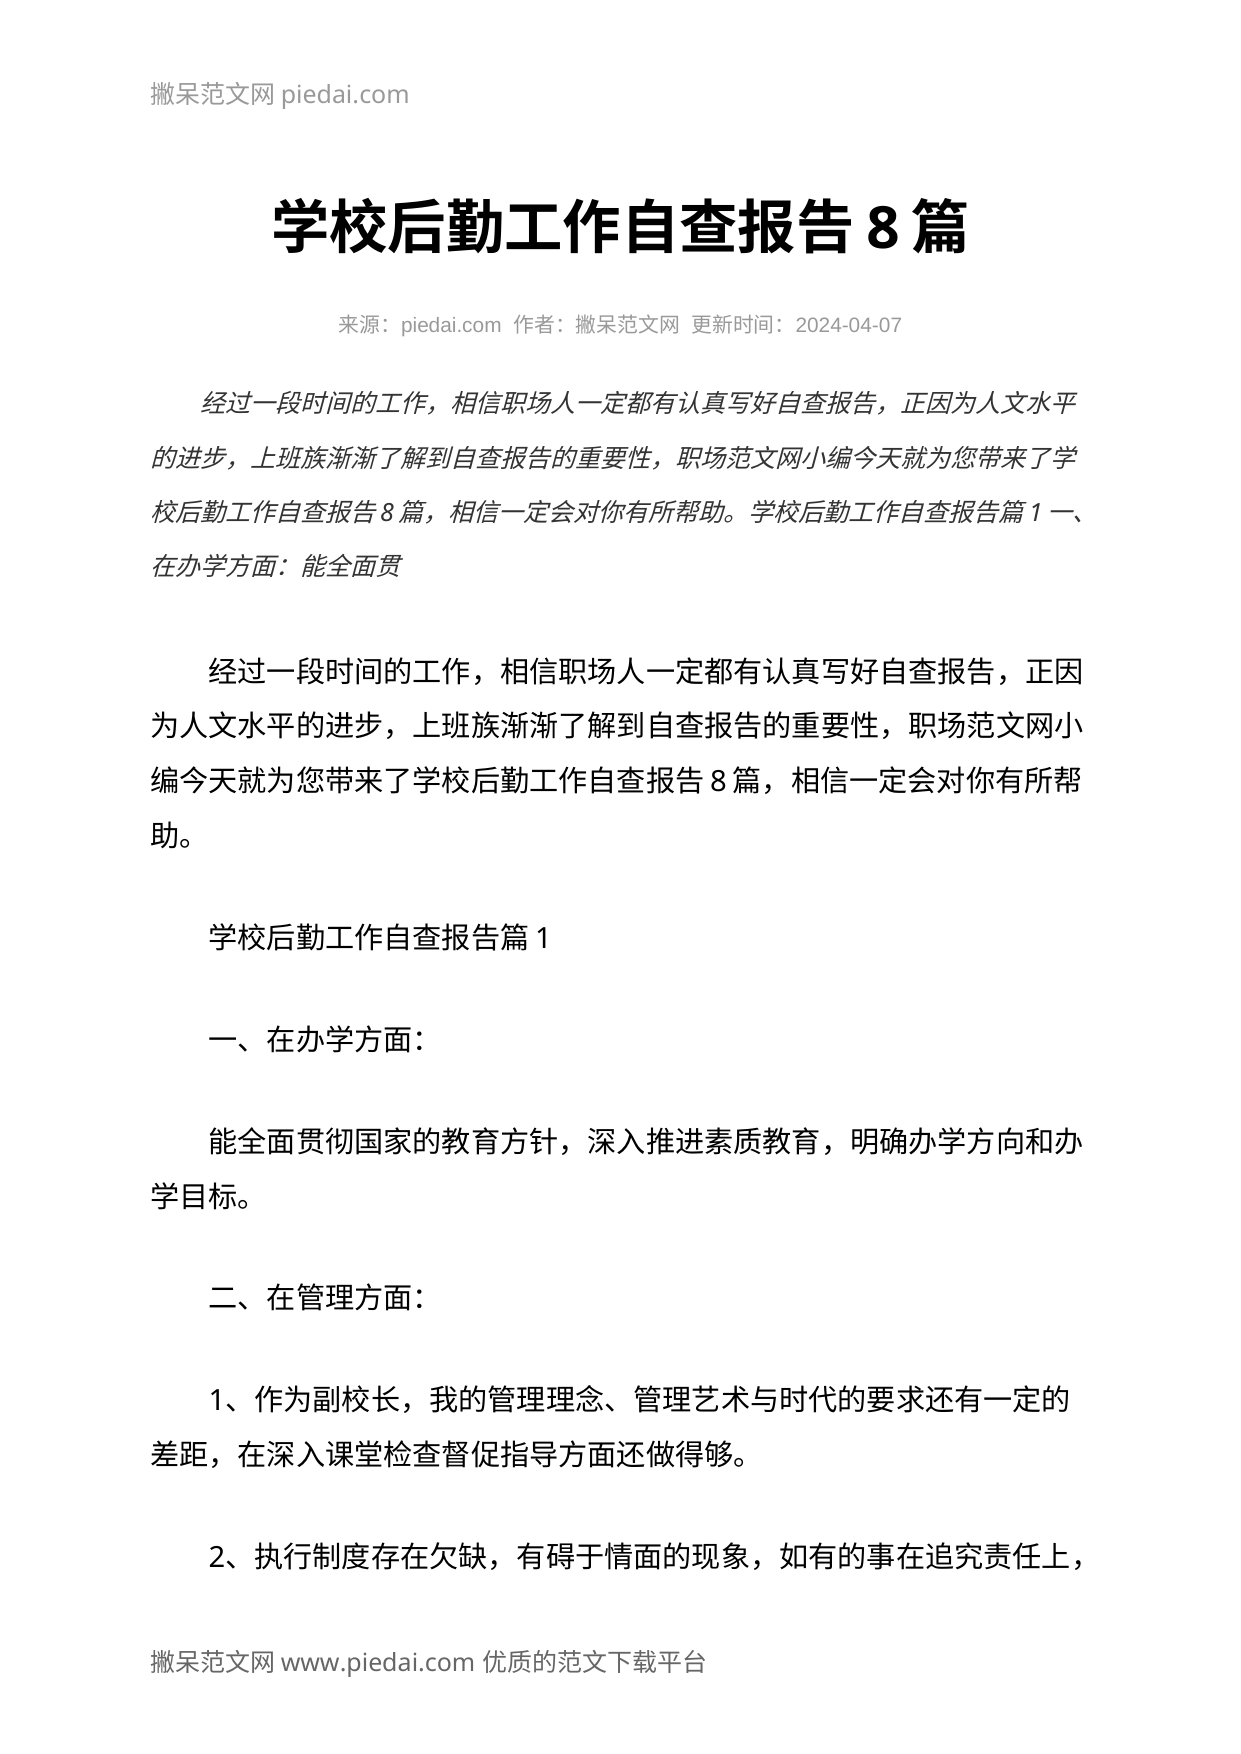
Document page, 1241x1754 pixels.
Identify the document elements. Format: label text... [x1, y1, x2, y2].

text 经过一段时间的工作，相信职场人一定都有认真写好自查报告，正因为人文水平的进步，上班族渐渐了解到自查报告的重要性，职场范文网小编今天就为您带来了学校后勤工作自查报告8篇，相信一定会对你有所帮助。 [150, 648, 1090, 855]
text 学校后勤工作自查报告篇1 [150, 915, 1090, 957]
text 1、作为副校长，我的管理理念、管理艺术与时代的要求还有一定的差距，在深入课堂检查督促指导方面还做得够。 [150, 1377, 1090, 1474]
subtitle 学校后勤工作自查报告8篇 [150, 181, 1090, 266]
text 能全面贯彻国家的教育方针，深入推进素质教育，明确办学方向和办学目标。 [150, 1118, 1090, 1216]
text 经过一段时间的工作，相信职场人一定都有认真写好自查报告，正因为人文水平的进步，上班族渐渐了解到自查报告的重要性，职场范文网小编今天就为您带来了学校后勤工作自查报告8篇，相信一定会对你有所帮助。学校后勤工作自查报告篇1一、在办学方面：能全面贯 [150, 384, 1090, 583]
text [150, 1534, 1090, 1576]
text 二、在管理方面： [150, 1275, 1090, 1317]
text 一、在办学方面： [150, 1017, 1090, 1059]
text 来源：piedai.com 作者：撇呆范文网 更新时间：2024-04-07 [150, 313, 1090, 337]
